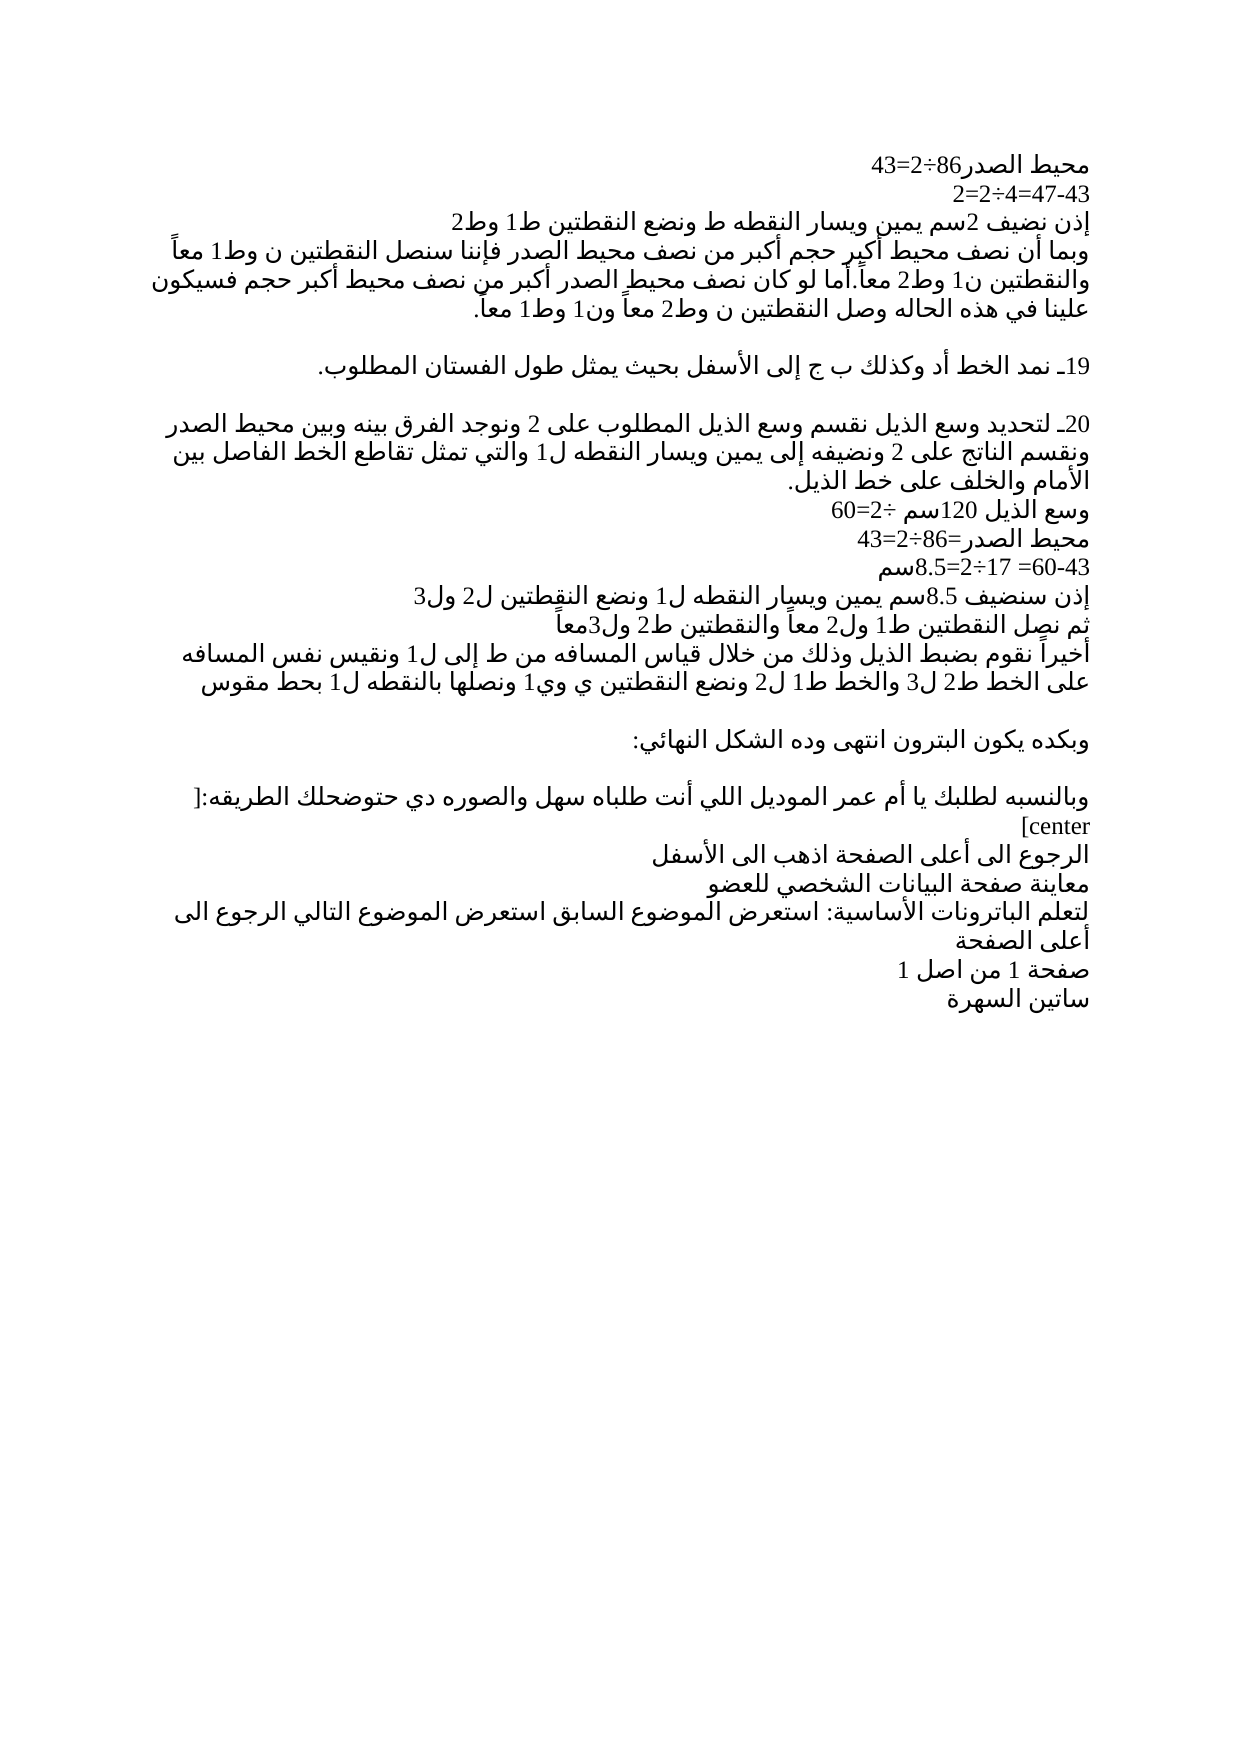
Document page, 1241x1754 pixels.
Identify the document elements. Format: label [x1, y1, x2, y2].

text [150, 150, 1090, 1012]
